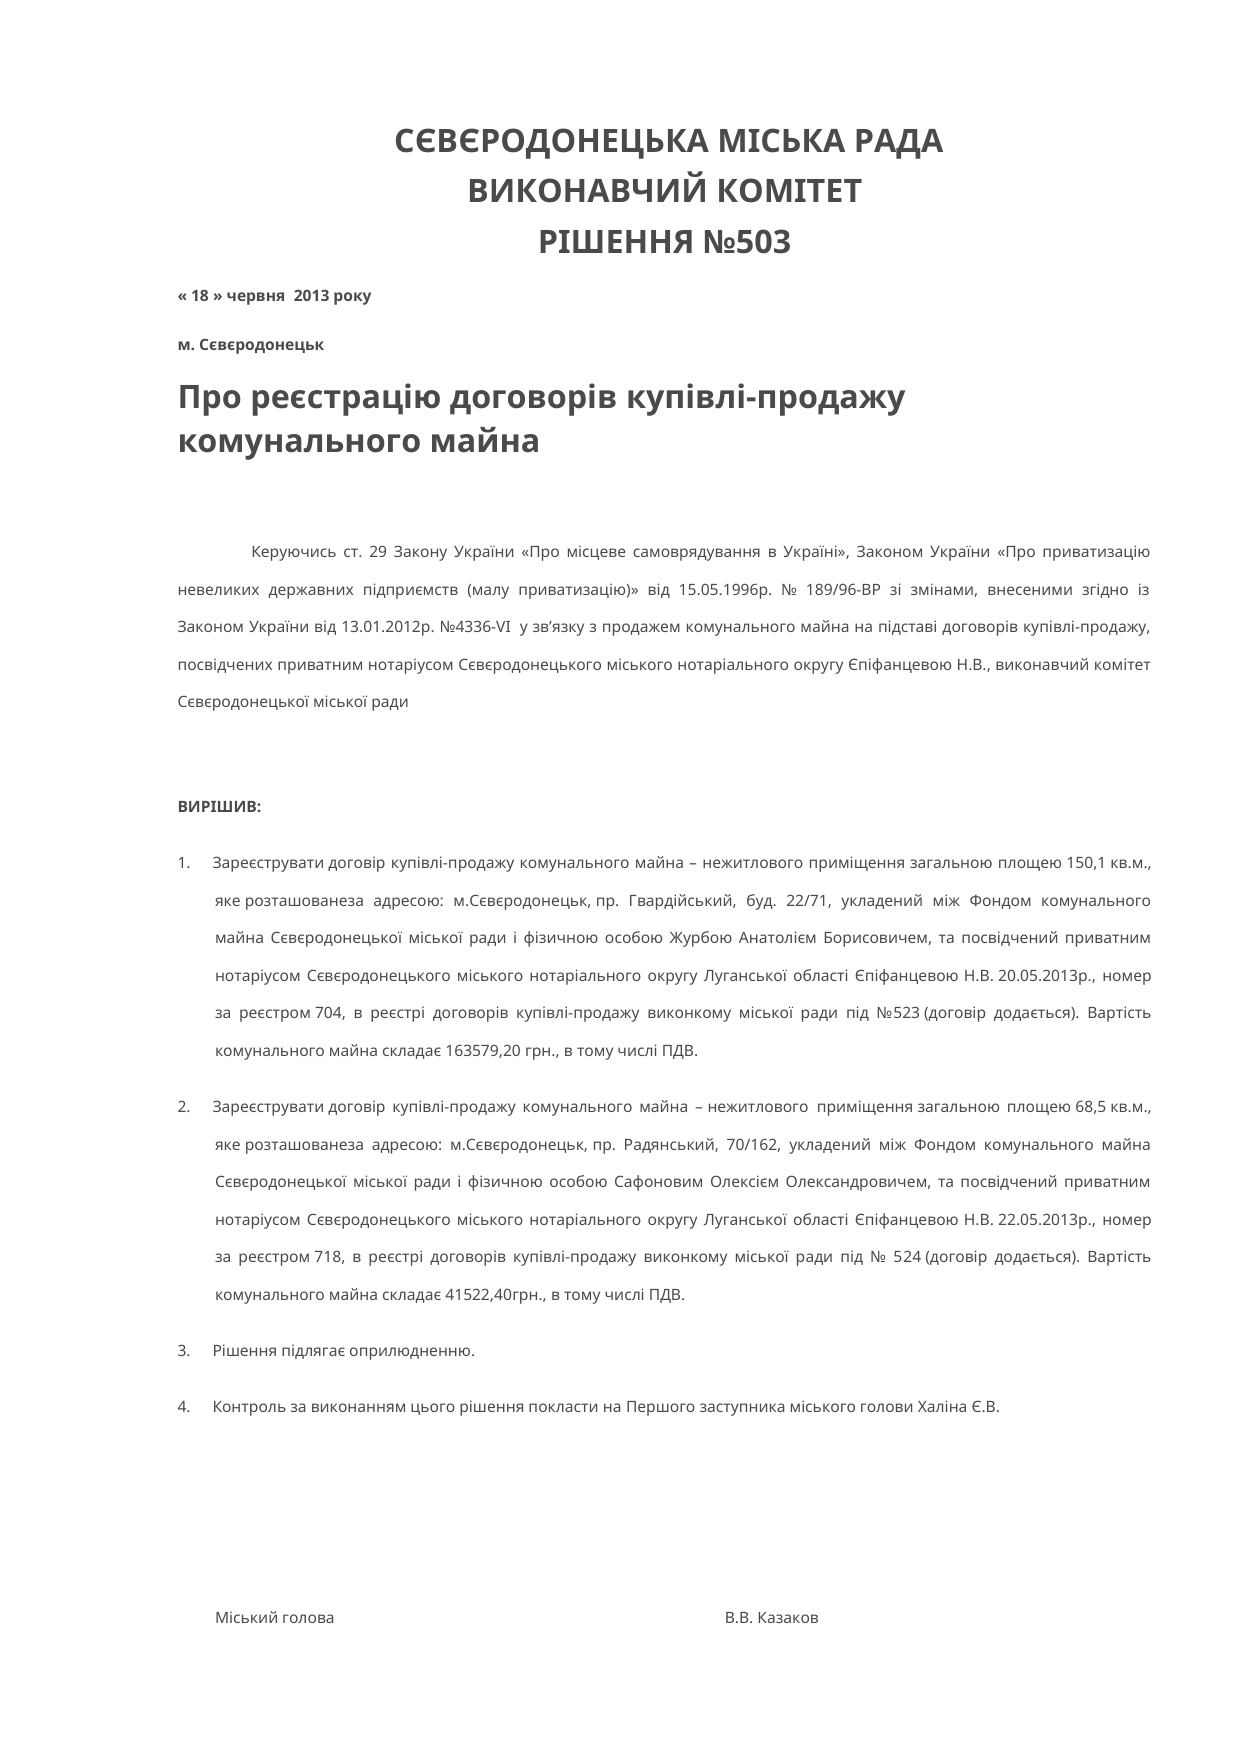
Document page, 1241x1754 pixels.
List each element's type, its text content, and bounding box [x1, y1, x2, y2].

text ВИКОНАВЧИЙ КОМІТЕТ [177, 168, 1152, 212]
text 3. Рішення підлягає оприлюдненню. [177, 1323, 1152, 1361]
text РІШЕННЯ №503 [177, 218, 1152, 262]
text СЄВЄРОДОНЕЦЬКА МІСЬКА РАДА [177, 118, 1152, 162]
text 2. Зареєструвати договір купівлі-продажу комунального майна – нежитлового приміщення загальною площею 68,5 кв.м., яке розташованеза адресою: м.Сєвєродонецьк, пр. Радянський, 70/162, укладений між Фондом комунального майна Сєвєродонецької міської ради і фізичною особою Сафоновим Олексієм Олександровичем, та посвідчений приватним нотаріусом Сєвєродонецького міського нотаріального округу Луганської області Єпіфанцевою Н.В. 22.05.2013р., номер за реєстром 718, в реєстрі договорів купівлі-продажу виконкому міської ради під № 524 (договір додається). Вартість комунального майна складає 41522,40грн., в тому числі ПДВ. [177, 1080, 1152, 1305]
text Міський голова В.В. Казаков [215, 1591, 1152, 1628]
text « 18 » червня 2013 року [177, 269, 1152, 306]
text ВИРІШИВ: [177, 787, 1152, 817]
text Про реєстрацію договорів купівлі-продажу комунального майна [177, 374, 1152, 462]
text Керуючись ст. 29 Закону України «Про місцеве самоврядування в Україні», Законом України «Про приватизацію невеликих державних підприємств (малу приватизацію)» від 15.05.1996р. № 189/96-ВР зі змінами, внесеними згідно із Законом України від 13.01.2012р. №4336-VI у зв’язку з продажем комунального майна на підставі договорів купівлі-продажу, посвідчених приватним нотаріусом Сєвєродонецького міського нотаріального округу Єпіфанцевою Н.В., виконавчий комітет Сєвєродонецької міської ради [177, 524, 1152, 712]
text м. Сєвєродонецьк [177, 325, 1152, 355]
text 4. Контроль за виконанням цього рішення покласти на Першого заступника міського голови Халіна Є.В. [177, 1380, 1152, 1417]
text 1. Зареєструвати договір купівлі-продажу комунального майна – нежитлового приміщення загальною площею 150,1 кв.м., яке розташованеза адресою: м.Сєвєродонецьк, пр. Гвардійський, буд. 22/71, укладений між Фондом комунального майна Сєвєродонецької міської ради і фізичною особою Журбою Анатолієм Борисовичем, та посвідчений приватним нотаріусом Сєвєродонецького міського нотаріального округу Луганської області Єпіфанцевою Н.В. 20.05.2013р., номер за реєстром 704, в реєстрі договорів купівлі-продажу виконкому міської ради під №523 (договір додається). Вартість комунального майна складає 163579,20 грн., в тому числі ПДВ. [177, 836, 1152, 1061]
